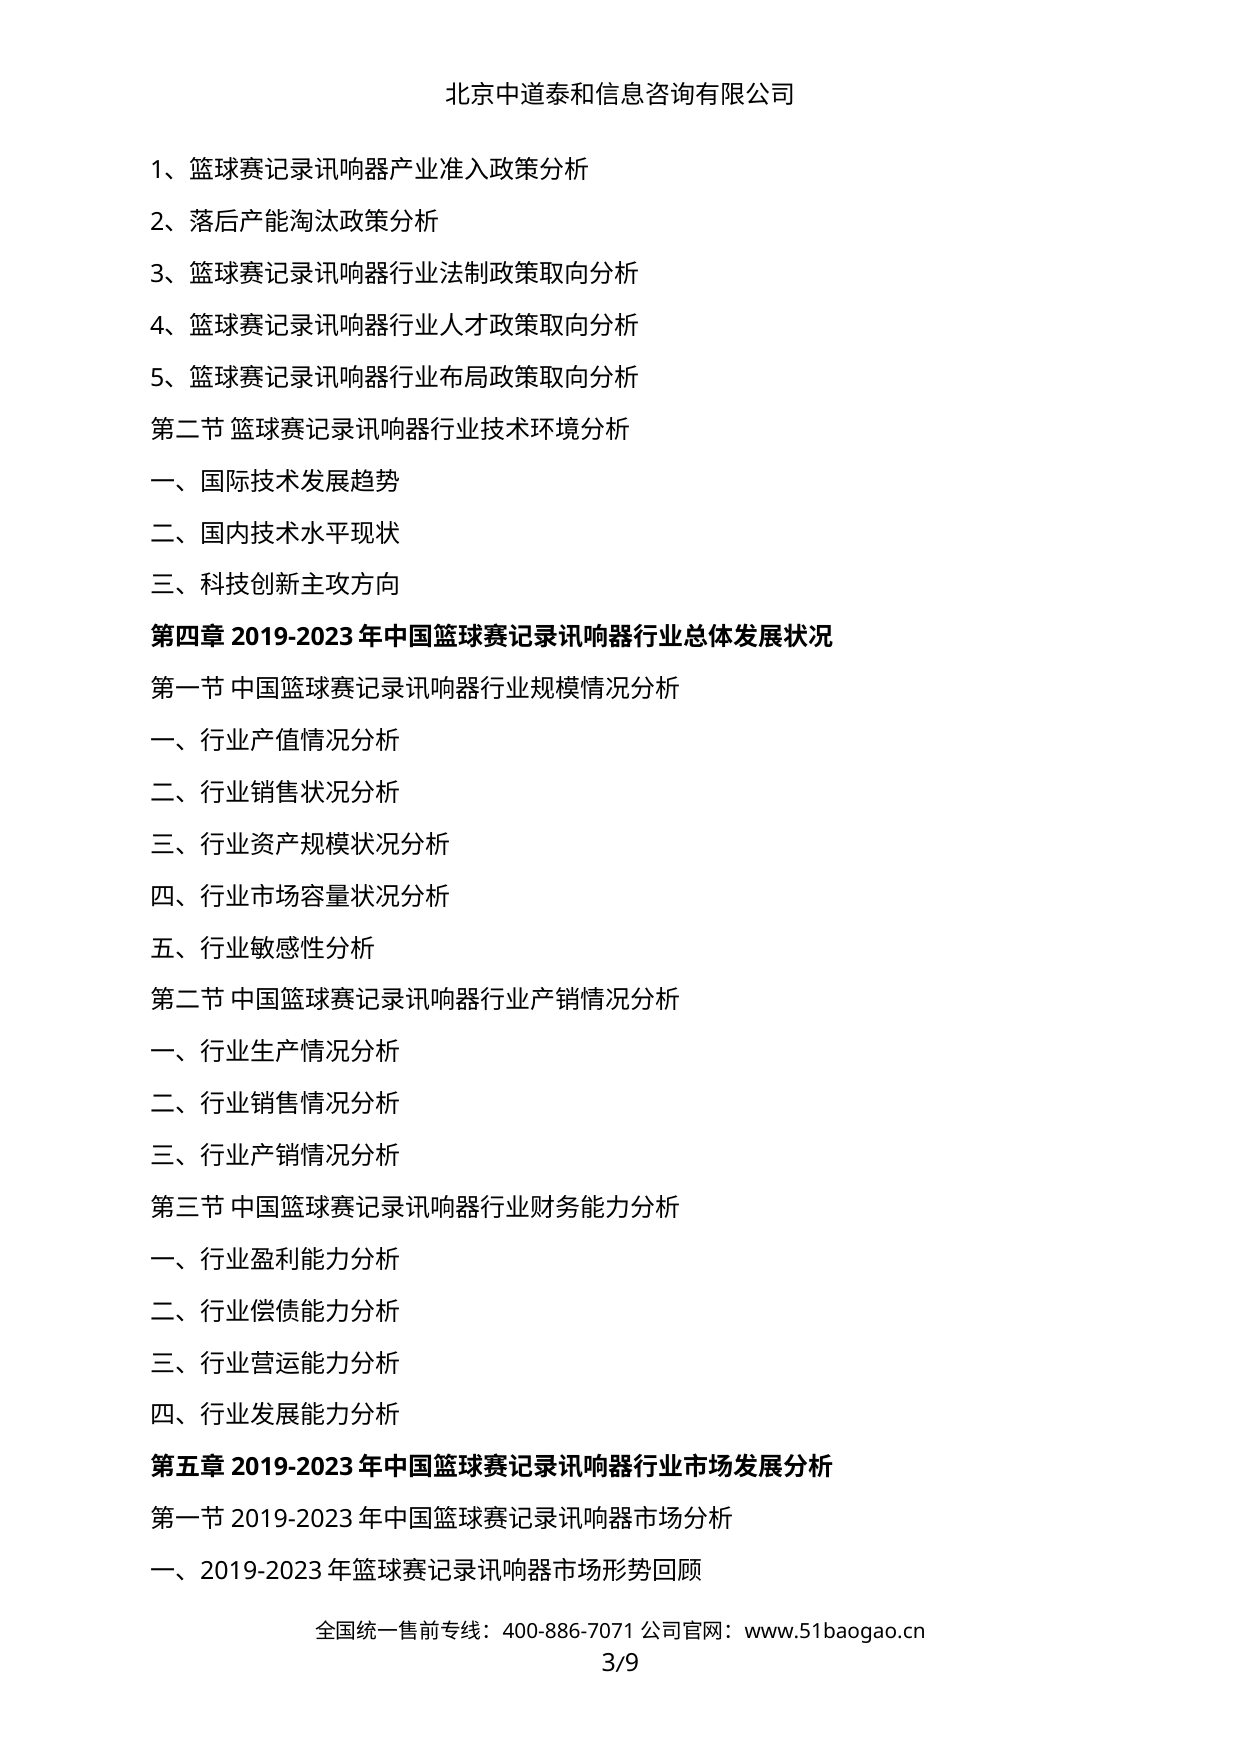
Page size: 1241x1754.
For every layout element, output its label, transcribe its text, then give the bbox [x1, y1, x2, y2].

text 第二节 中国篮球赛记录讯响器行业产销情况分析 [150, 980, 1090, 1016]
text 二、行业偿债能力分析 [150, 1291, 1090, 1327]
text 三、行业产销情况分析 [150, 1136, 1090, 1172]
text 五、行业敏感性分析 [150, 928, 1090, 964]
text 3、篮球赛记录讯响器行业法制政策取向分析 [150, 254, 1090, 290]
text 第四章 2019-2023年中国篮球赛记录讯响器行业总体发展状况 [150, 617, 1090, 653]
text 一、行业盈利能力分析 [150, 1239, 1090, 1276]
text 一、行业产值情况分析 [150, 721, 1090, 757]
text 第一节 中国篮球赛记录讯响器行业规模情况分析 [150, 669, 1090, 705]
text 二、国内技术水平现状 [150, 513, 1090, 549]
text 5、篮球赛记录讯响器行业布局政策取向分析 [150, 357, 1090, 394]
text 第五章 2019-2023年中国篮球赛记录讯响器行业市场发展分析 [150, 1447, 1090, 1483]
text 第二节 篮球赛记录讯响器行业技术环境分析 [150, 409, 1090, 446]
text 一、2019-2023年篮球赛记录讯响器市场形势回顾 [150, 1551, 1090, 1587]
text 三、科技创新主攻方向 [150, 565, 1090, 601]
text 二、行业销售情况分析 [150, 1084, 1090, 1120]
text 三、行业营运能力分析 [150, 1343, 1090, 1379]
text 1、篮球赛记录讯响器产业准入政策分析 [150, 150, 1090, 186]
text 四、行业发展能力分析 [150, 1395, 1090, 1431]
text 三、行业资产规模状况分析 [150, 824, 1090, 861]
text 2、落后产能淘汰政策分析 [150, 202, 1090, 238]
text 第一节 2019-2023年中国篮球赛记录讯响器市场分析 [150, 1499, 1090, 1535]
text 一、国际技术发展趋势 [150, 461, 1090, 497]
text 第三节 中国篮球赛记录讯响器行业财务能力分析 [150, 1187, 1090, 1224]
text 一、行业生产情况分析 [150, 1032, 1090, 1068]
text 二、行业销售状况分析 [150, 772, 1090, 809]
text 4、篮球赛记录讯响器行业人才政策取向分析 [150, 306, 1090, 342]
text 四、行业市场容量状况分析 [150, 876, 1090, 912]
